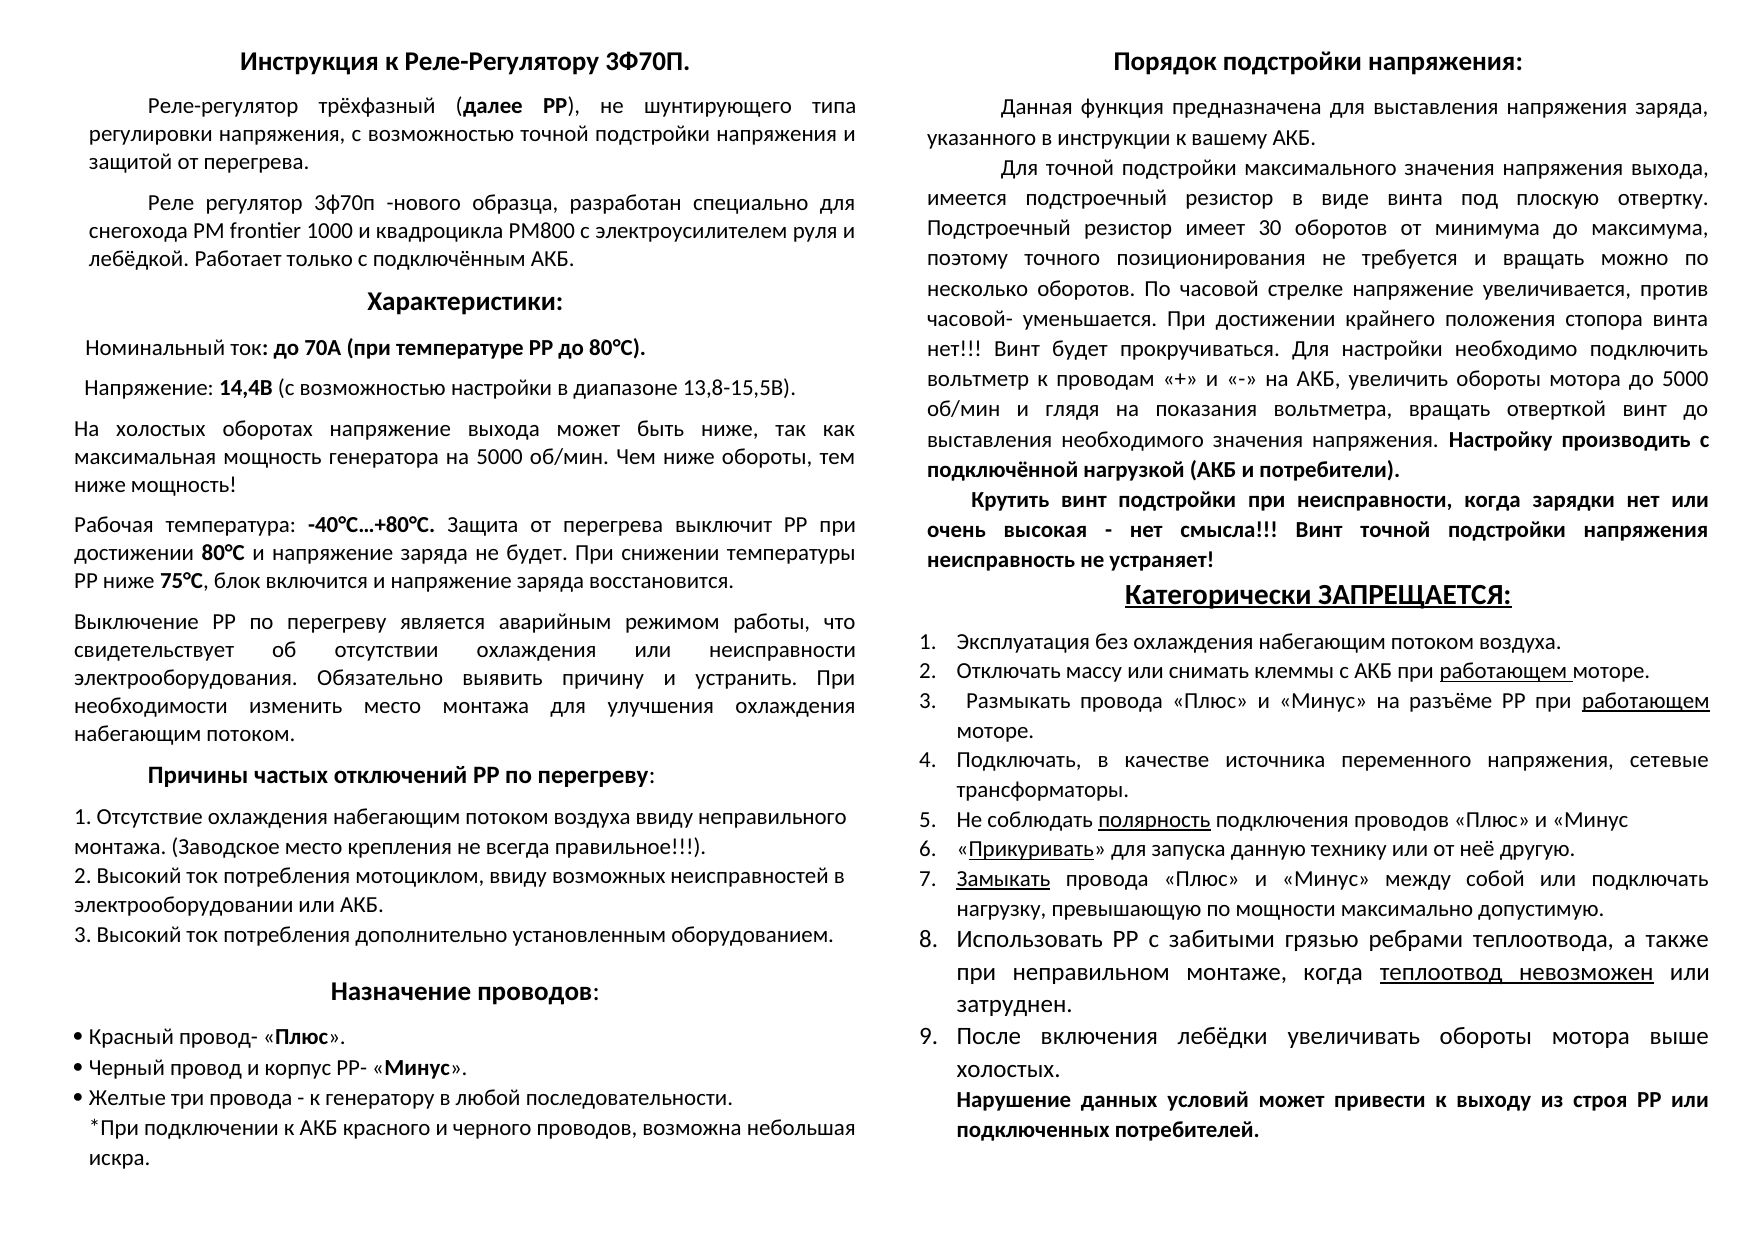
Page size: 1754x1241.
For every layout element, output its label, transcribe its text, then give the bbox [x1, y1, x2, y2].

text Выключение РР по перегреву является аварийным режимом работы, что свидетельствует об отсутствии охлаждения или неисправности электрооборудования. Обязательно выявить причину и устранить. При необходимости изменить место монтажа для улучшения охлаждения набегающим потоком. [74, 607, 856, 747]
text Номинальный ток: до 70А (при температуре РР до 80°С). [74, 333, 856, 361]
text Порядок подстройки напряжения: [927, 44, 1709, 77]
list Черный провод и корпус РР- «Минус». [74, 1053, 856, 1081]
text Для точной подстройки максимального значения напряжения выхода, имеется подстроечный резистор в виде винта под плоскую отвертку. Подстроечный резистор имеет 30 оборотов от минимума до максимума, поэтому точного позиционирования не требуется и вращать можно по несколько оборотов. По часовой стрелке напряжение увеличивается, против часовой- уменьшается. При достижении крайнего положения стопора винта нет!!! Винт будет прокручиваться. Для настройки необходимо подключить вольтметр к проводам «+» и «-» на АКБ, увеличить обороты мотора до 5000 об/мин и глядя на показания вольтметра, вращать отверткой винт до выставления необходимого значения напряжения. Настройку производить с подключённой нагрузкой (АКБ и потребители). [927, 153, 1709, 483]
text 1. Отсутствие охлаждения набегающим потоком воздуха ввиду неправильного монтажа. (Заводское место крепления не всегда правильное!!!). 2. Высокий ток потребления мотоциклом, ввиду возможных неисправностей в электрооборудовании или АКБ. 3. Высокий ток потребления дополнительно установленным оборудованием. [74, 802, 867, 948]
text Характеристики: [74, 284, 856, 318]
text Реле-регулятор трёхфазный (далее РР), не шунтирующего типа регулировки напряжения, с возможностью точной подстройки напряжения и защитой от перегрева. [89, 91, 856, 176]
text Крутить винт подстройки при неисправности, когда зарядки нет или очень высокая - нет смысла!!! Винт точной подстройки напряжения неисправность не устраняет! [927, 485, 1709, 574]
list Желтые три провода - к генератору в любой последовательности. *При подключении к АКБ красного и черного проводов, возможна небольшая искра. [74, 1083, 856, 1171]
list «Прикуривать» для запуска данную технику или от неё другую. [919, 834, 1709, 863]
text Рабочая температура: -40°С…+80°С. Защита от перегрева выключит РР при достижении 80°С и напряжение заряда не будет. При снижении температуры РР ниже 75°С, блок включится и напряжение заряда восстановится. [74, 510, 856, 594]
list Не соблюдать полярность подключения проводов «Плюс» и «Минус [919, 805, 1709, 833]
list Отключать массу или снимать клеммы с АКБ при работающем моторе. [919, 656, 1709, 684]
text На холостых оборотах напряжение выхода может быть ниже, так как максимальная мощность генератора на 5000 об/мин. Чем ниже обороты, тем ниже мощность! [74, 414, 856, 498]
text Реле регулятор 3ф70п -нового образца, разработан специально для снегохода РМ frontier 1000 и квадроцикла РМ800 с электроусилителем руля и лебёдкой. Работает только с подключённым АКБ. [89, 188, 856, 272]
list Эксплуатация без охлаждения набегающим потоком воздуха. [919, 627, 1709, 655]
text Причины частых отключений РР по перегреву: [103, 759, 856, 790]
list После включения лебёдки увеличивать обороты мотора выше холостых. [919, 1021, 1709, 1083]
text Назначение проводов: [74, 974, 856, 1007]
list Красный провод- «Плюс». [74, 1022, 856, 1051]
list Использовать РР с забитыми грязью ребрами теплоотвода, а также при неправильном монтаже, когда теплоотвод невозможен или затруднен. [919, 924, 1709, 1019]
text Напряжение: 14,4В (с возможностью настройки в диапазоне 13,8-15,5В). [74, 373, 856, 401]
text Категорически ЗАПРЕЩАЕТСЯ: [927, 576, 1709, 611]
list Нарушение данных условий может привести к выходу из строя РР или подключенных потребителей. [956, 1085, 1709, 1143]
list Подключать, в качестве источника переменного напряжения, сетевые трансформаторы. [919, 746, 1709, 803]
list Замыкать провода «Плюс» и «Минус» между собой или подключать нагрузку, превышающую по мощности максимально допустимую. [919, 864, 1709, 922]
list Размыкать провода «Плюс» и «Минус» на разъёме РР при работающем моторе. [919, 686, 1709, 744]
text Данная функция предназначена для выставления напряжения заряда, указанного в инструкции к вашему АКБ. [927, 92, 1709, 151]
text Инструкция к Реле-Регулятору 3Ф70П. [74, 44, 856, 77]
